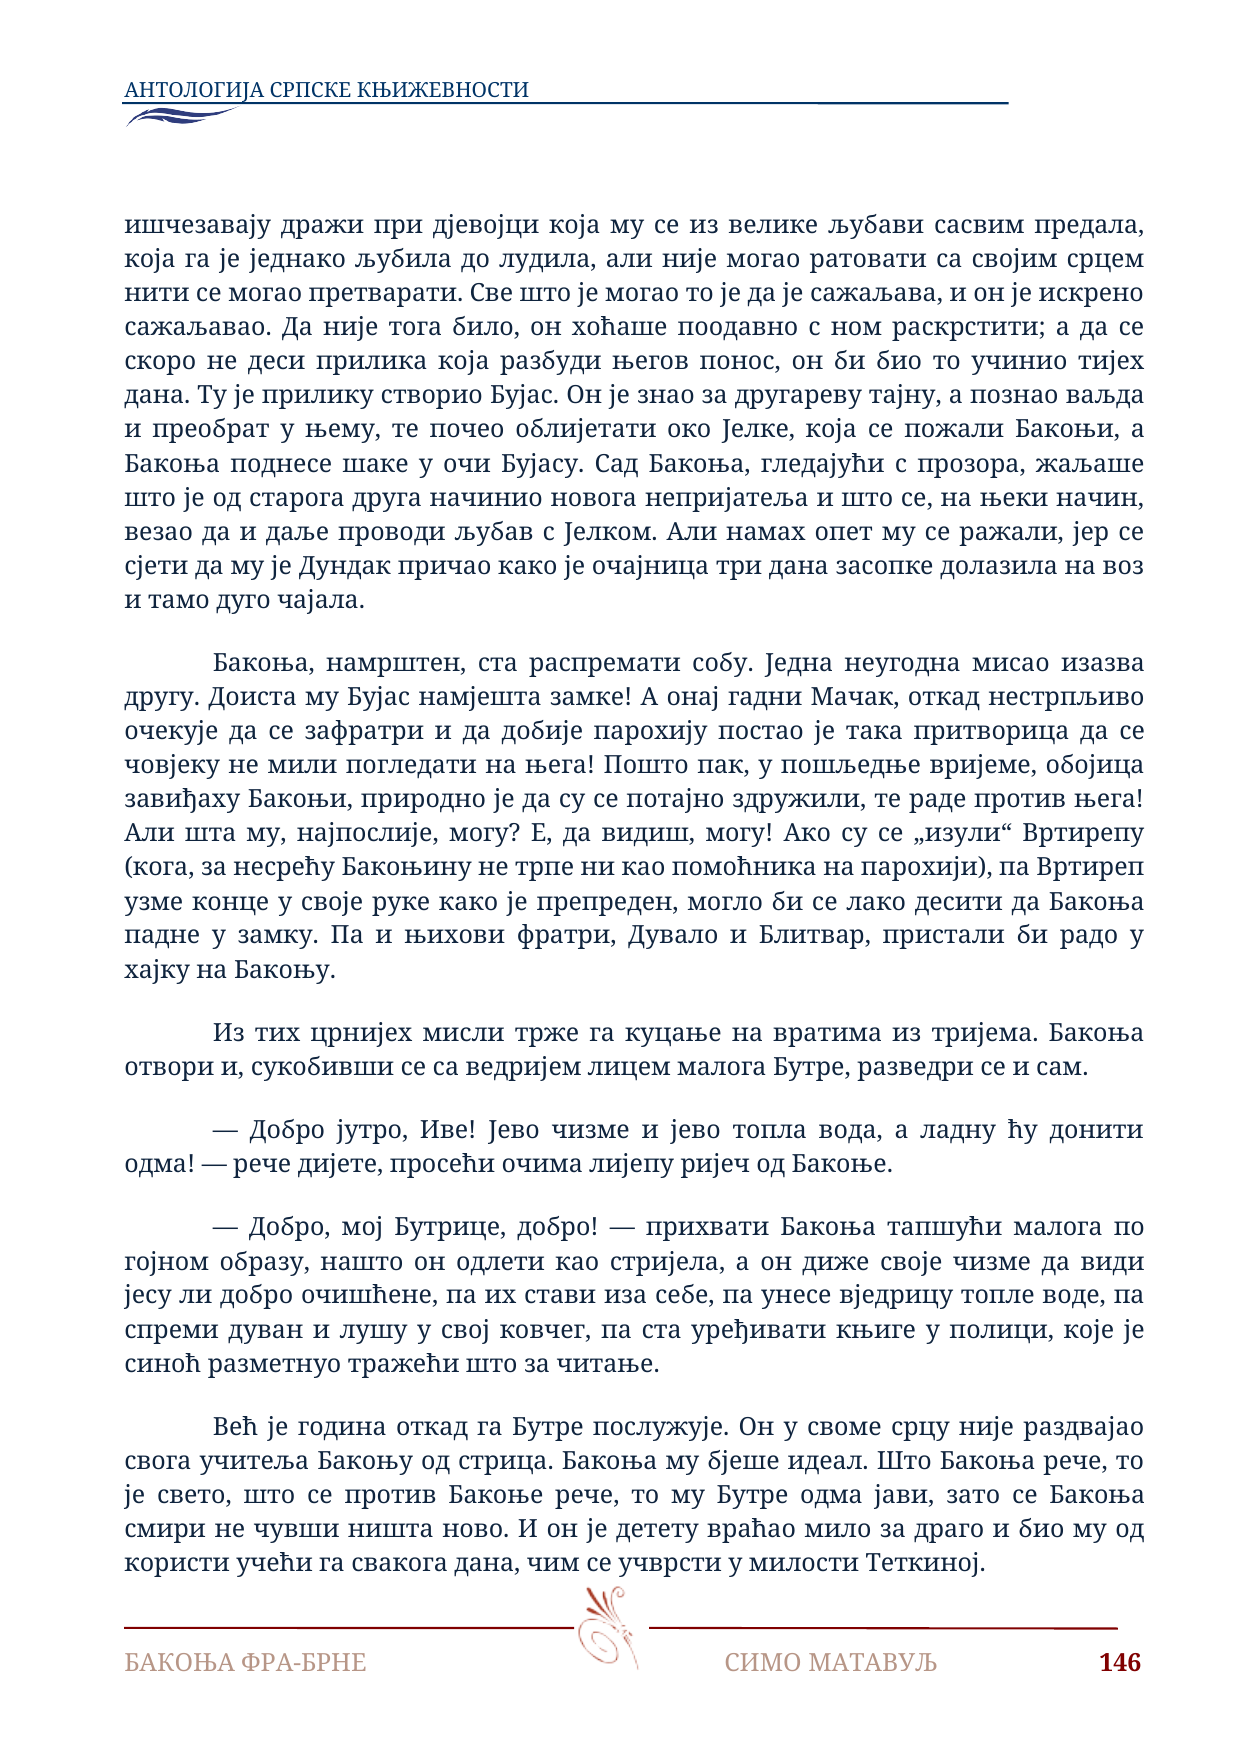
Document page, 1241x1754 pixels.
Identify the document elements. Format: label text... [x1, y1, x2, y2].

text Већ је година откад га Бутре послужује. Он у своме срцу није раздвајао свога учитеља Бакоњу од стрица. Бакоња му бјеше идеал. Што Бакоња рече, то је свето, што се против Бакоње рече, то му Бутре одма јави, зато се Бакоња смири не чувши ништа ново. И он је детету враћао мило за драго и био му од користи учећи га свакога дана, чим се учврсти у милости Теткиној. [124, 1408, 1146, 1579]
text Из тих црнијех мисли трже га куцање на вратима из тријема. Бакоња отвори и, сукобивши се са ведријем лицем малога Бутре, разведри се и сам. [124, 1014, 1146, 1083]
text — Добро, мој Бутрице, добро! — прихвати Бакоња тапшући малога по гојном образу, нашто он одлети као стријела, а он диже своје чизме да види јесу ли добро очишћене, па их стави иза себе, па унесе вједрицу топле воде, па спреми дуван и лушу у свој ковчег, па ста уређивати књиге у полици, које је синоћ разметнуо тражећи што за читање. [124, 1209, 1146, 1379]
text Бакоња, намрштен, ста распремати собу. Једна неугодна мисао изазва другу. Доиста му Бујас намјешта замке! А онај гадни Мачак, откад нестрпљиво очекује да се зафратри и да добије парохију постао је така притворица да се човјеку не мили погледати на њега! Пошто пак, у пошљедње вријеме, обојица завиђаху Бакоњи, природно је да су се потајно здружили, те раде против њега! Али шта му, најпослије, могу? Е, да видиш, могу! Ако су се „изули“ Вртирепу (кога, за несрећу Бакоњину не трпе ни као помоћника на парохији), па Вртиреп узме конце у своје руке како је препреден, могло би се лако десити да Бакоња падне у замку. Па и њихови фратри, Дувало и Блитвар, пристали би радо у хајку на Бакоњу. [124, 645, 1146, 985]
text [124, 207, 1146, 616]
text — Добро јутро, Иве! Јево чизме и јево топла вода, а ладну ћу донити одма! — рече дијете, просећи очима лијепу ријеч од Бакоње. [124, 1112, 1146, 1180]
